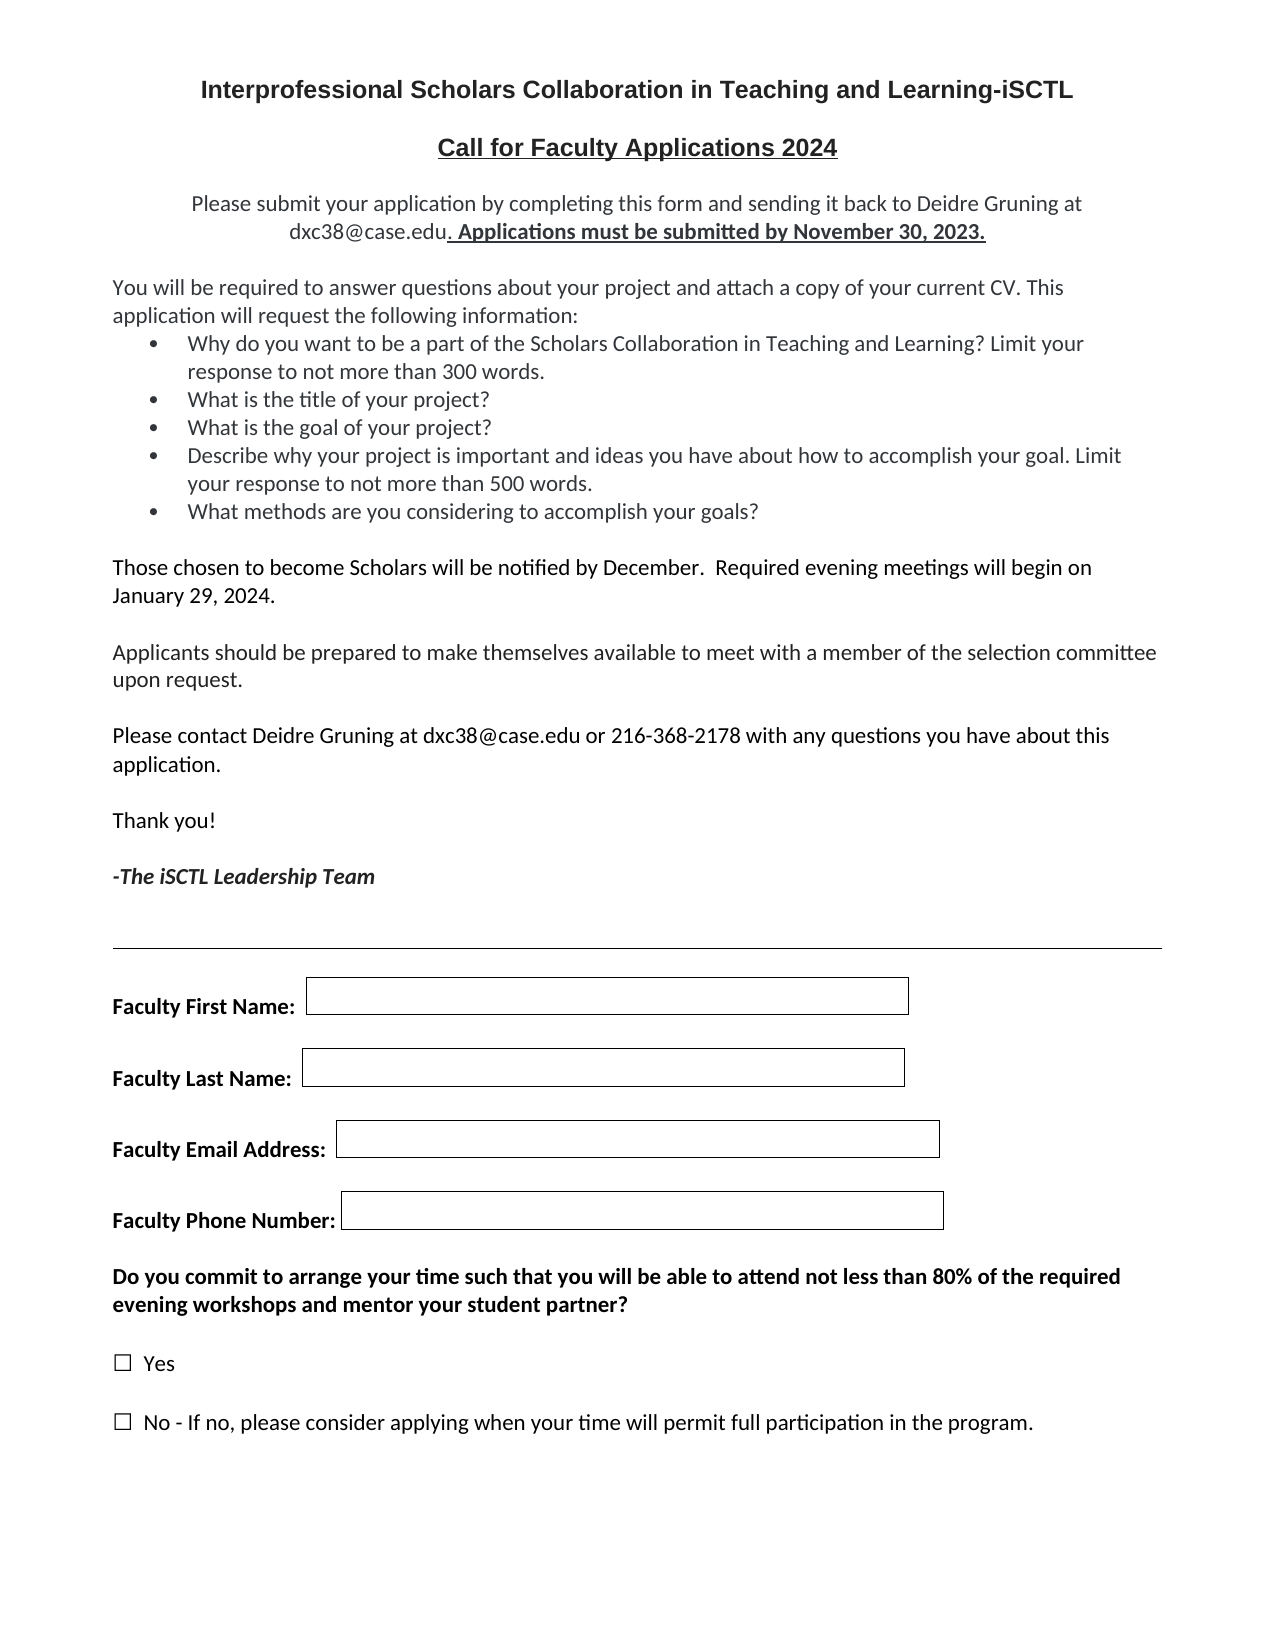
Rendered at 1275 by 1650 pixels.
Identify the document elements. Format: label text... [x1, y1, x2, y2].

text Do you commit to arrange your time such that you will be able to attend not less than 80% of the required evening workshops and mentor your student partner? [112, 1262, 1162, 1318]
text Faculty Last Name: [112, 1048, 1162, 1092]
text Yes [112, 1346, 1162, 1378]
text Please submit your application by completing this form and sending it back to Deidre Gruning at dxc38@case.edu. Applications must be submitted by November 30, 2023. [112, 189, 1162, 245]
text -The iSCTL Leadership Team [112, 862, 1162, 890]
text No - If no, please consider applying when your time will permit full participation in the program. [112, 1406, 1162, 1437]
text Faculty Email Address: [112, 1120, 1162, 1163]
list What methods are you considering to accomplish your goals? [150, 497, 1162, 526]
text Please contact Deidre Gruning at dxc38@case.edu or 216-368-2178 with any questions you have about this application. [112, 722, 1162, 778]
list What is the goal of your project? [150, 413, 1162, 441]
text You will be required to answer questions about your project and attach a copy of your current CV. This application will request the following information: [112, 273, 1162, 329]
list Why do you want to be a part of the Scholars Collaboration in Teaching and Learning? Limit your response to not more than 300 words. [150, 329, 1162, 385]
text Faculty Phone Number: [112, 1191, 1162, 1234]
text Those chosen to become Scholars will be notified by December. Required evening meetings will begin on January 29, 2024. [112, 553, 1162, 609]
list Describe why your project is important and ideas you have about how to accomplish your goal. Limit your response to not more than 500 words. [150, 441, 1162, 497]
text Faculty First Name: [112, 977, 1162, 1020]
text Applicants should be prepared to make themselves available to meet with a member of the selection committee upon request. [112, 638, 1162, 694]
list What is the title of your project? [150, 385, 1162, 413]
text Thank you! [112, 806, 1162, 834]
